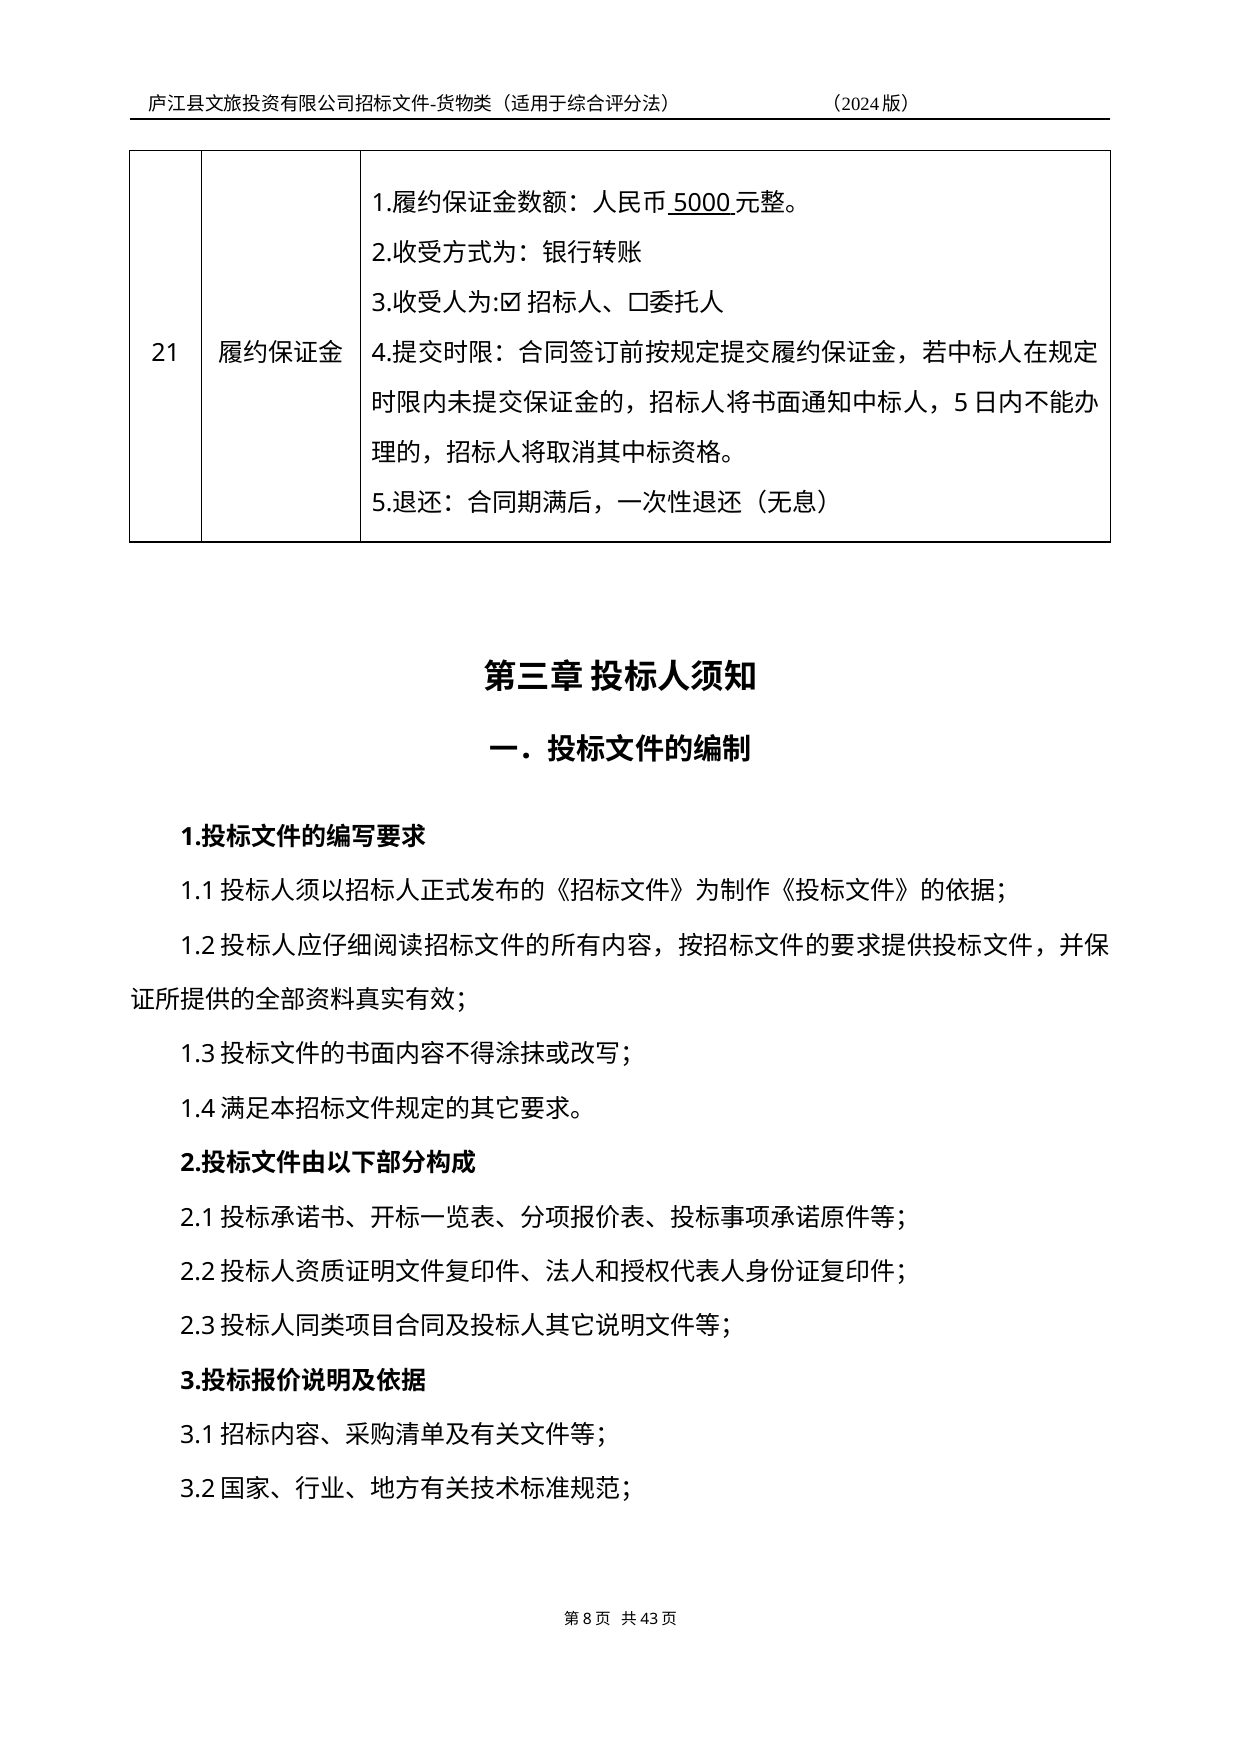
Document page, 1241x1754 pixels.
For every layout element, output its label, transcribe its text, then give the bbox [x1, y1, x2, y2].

text 1.1投标人须以招标人正式发布的《招标文件》为制作《投标文件》的依据； [130, 871, 1110, 907]
subtitle 一．投标文件的编制 [130, 726, 1110, 768]
text 1.投标文件的编写要求 [130, 816, 1110, 853]
table_cell 21 [130, 151, 201, 541]
text 1.2投标人应仔细阅读招标文件的所有内容，按招标文件的要求提供投标文件，并保证所提供的全部资料真实有效； [130, 925, 1110, 1016]
table_cell 履约保证金 [202, 151, 360, 541]
text 2.2投标人资质证明文件复印件、法人和授权代表人身份证复印件； [130, 1251, 1110, 1288]
subtitle 第三章 投标人须知 [130, 647, 1110, 699]
text 1.3投标文件的书面内容不得涂抹或改写； [130, 1034, 1110, 1070]
text 2.投标文件由以下部分构成 [130, 1143, 1110, 1179]
text 2.3投标人同类项目合同及投标人其它说明文件等； [130, 1306, 1110, 1342]
text 2.1投标承诺书、开标一览表、分项报价表、投标事项承诺原件等； [130, 1197, 1110, 1233]
table_cell 1.履约保证金数额：人民币 5000元整。 2.收受方式为：银行转账 3.收受人为:招标人、委托人 4.提交时限：合同签订前按规定提交履约保证金，若中标人在规定时限内未提交保证金的，招标人将书面通知中标人，5日内不能办理的，招标人将取消其中标资格。 5.退还：合同期满后，一次性退还（无息） [361, 151, 1110, 541]
text 3.2国家、行业、地方有关技术标准规范； [130, 1469, 1110, 1505]
text 3.投标报价说明及依据 [130, 1360, 1110, 1396]
text 1.4满足本招标文件规定的其它要求。 [130, 1088, 1110, 1124]
text 3.1招标内容、采购清单及有关文件等； [130, 1414, 1110, 1451]
